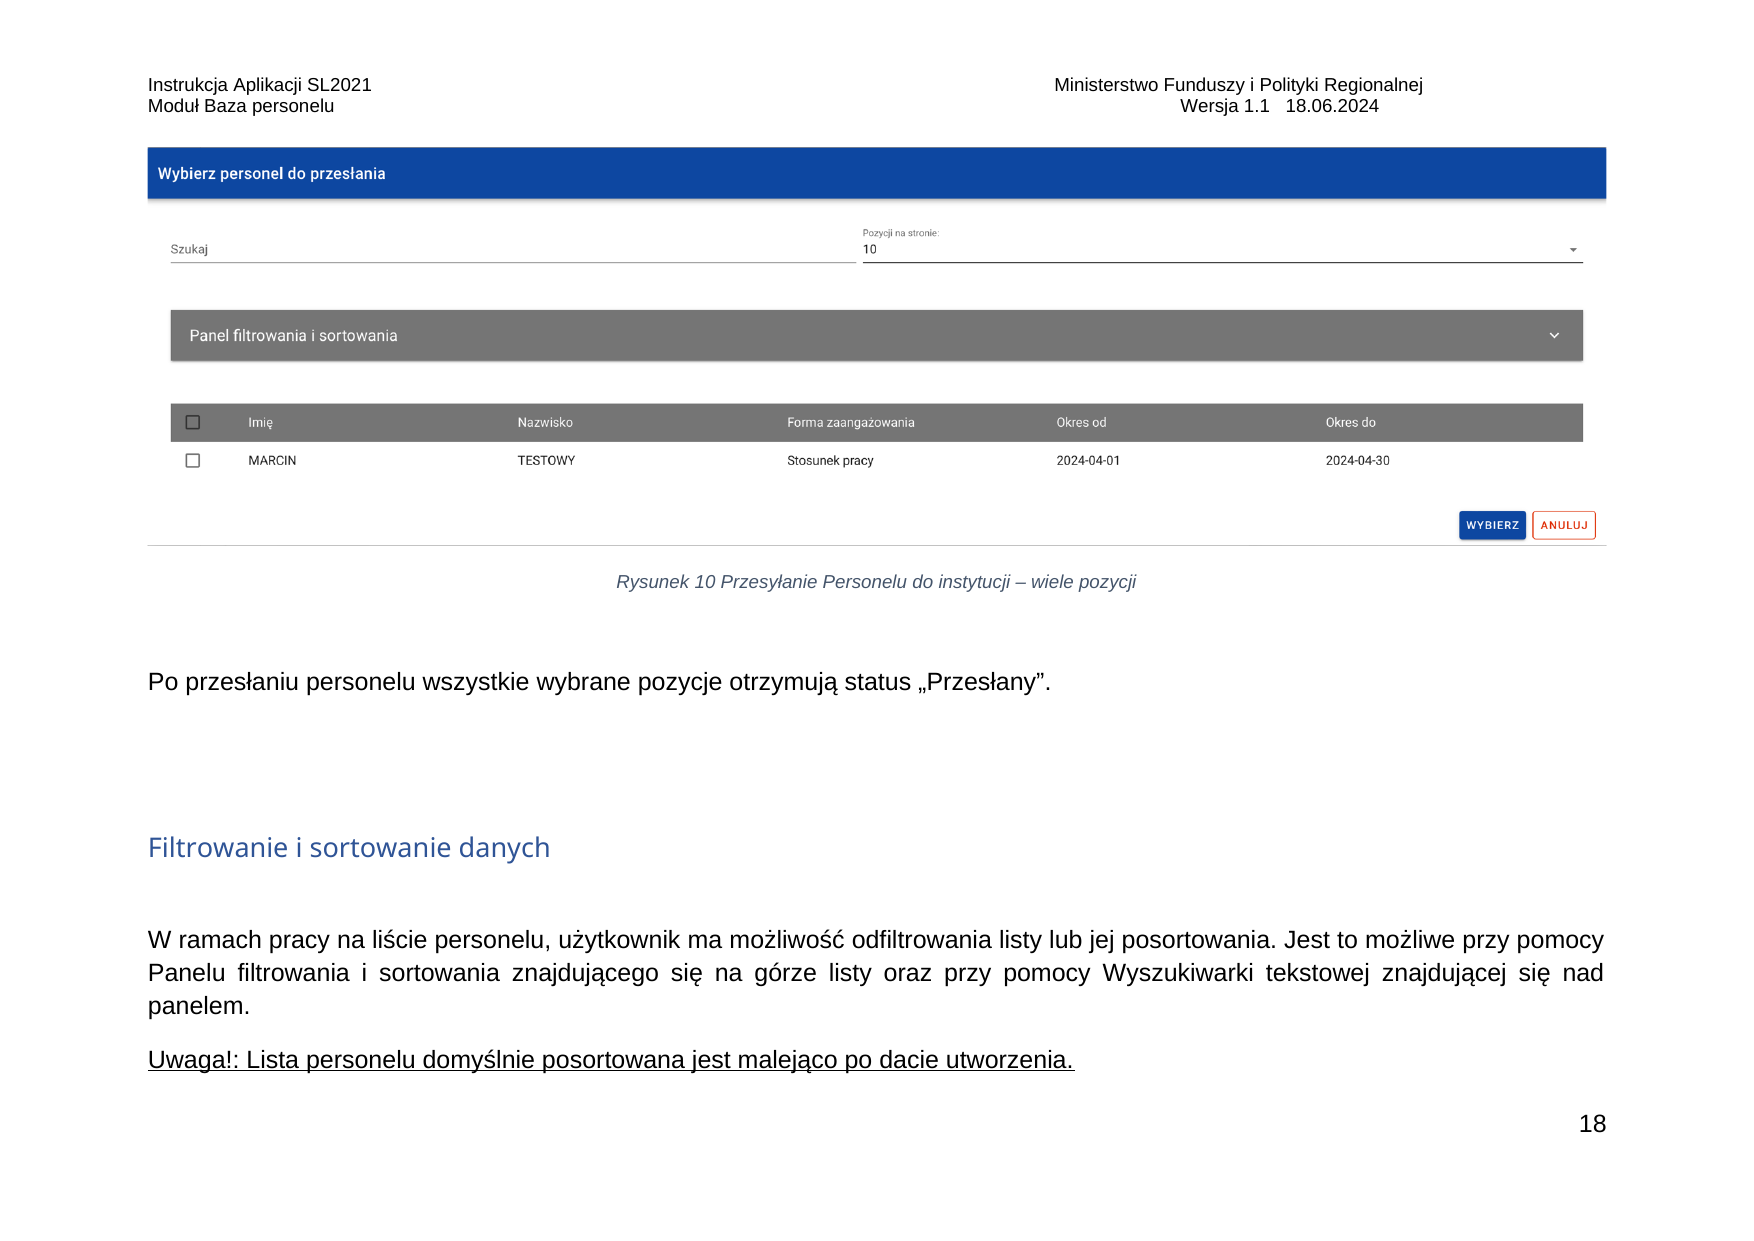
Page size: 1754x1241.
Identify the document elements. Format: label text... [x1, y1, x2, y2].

text Po przesłaniu personelu wszystkie wybrane pozycje otrzymują status „Przesłany”. [148, 667, 1606, 696]
subtitle Filtrowanie i sortowanie danych [148, 829, 1606, 866]
picture [147, 147, 1607, 546]
text Uwaga!: Lista personelu domyślnie posortowana jest malejąco po dacie utworzenia. [148, 1045, 1606, 1074]
text W ramach pracy na liście personelu, użytkownik ma możliwość odfiltrowania listy lub jej posortowania. Jest to możliwe przy pomocy Panelu filtrowania i sortowania znajdującego się na górze listy oraz przy pomocy Wyszukiwarki tekstowej znajdującej się nad panelem. [148, 925, 1606, 1020]
text Rysunek 10 Przesyłanie Personelu do instytucji – wiele pozycji [148, 571, 1606, 592]
